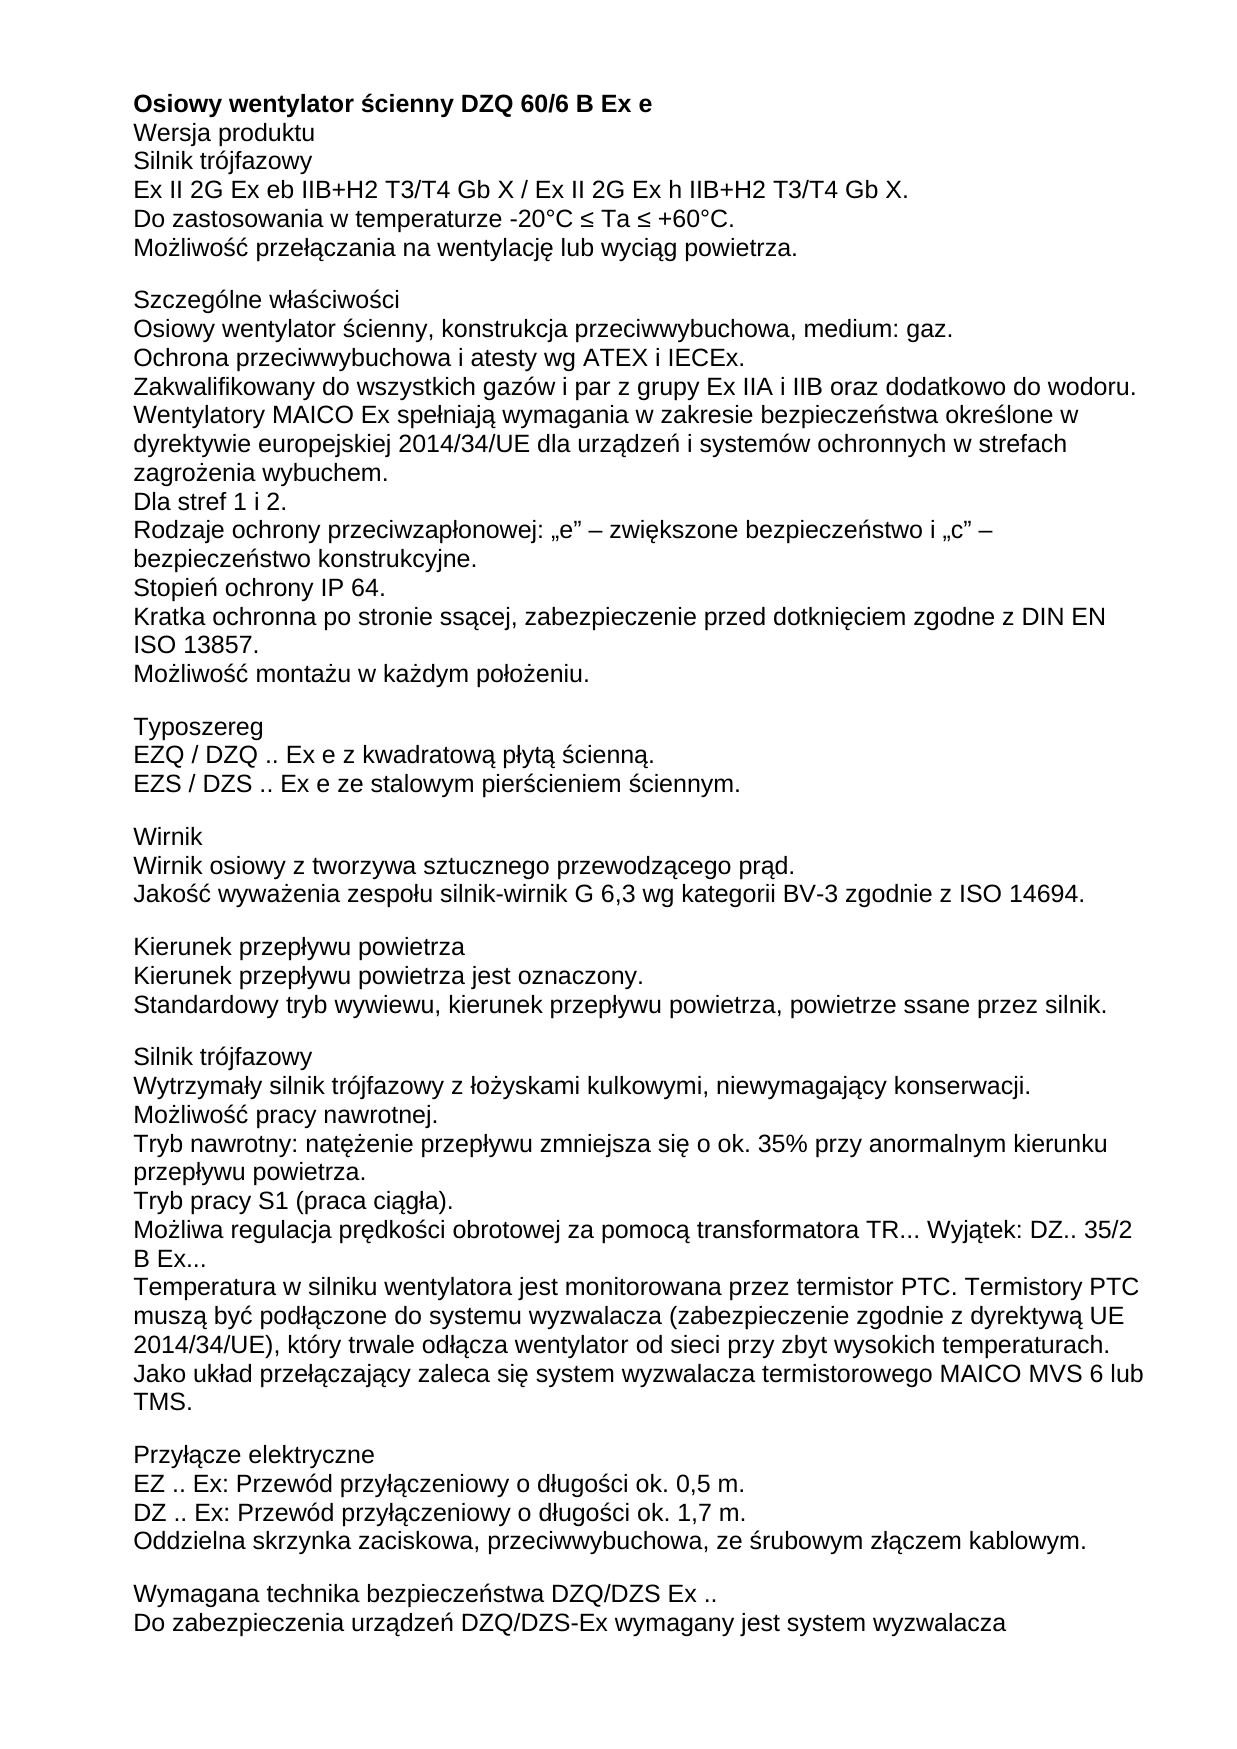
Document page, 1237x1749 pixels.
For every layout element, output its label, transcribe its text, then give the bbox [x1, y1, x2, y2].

text Ochrona przeciwwybuchowa i atesty wg ATEX i IECEx. [133, 343, 1148, 371]
text Typoszereg [133, 712, 1148, 740]
text Temperatura w silniku wentylatora jest monitorowana przez termistor PTC. Termistory PTC muszą być podłączone do systemu wyzwalacza (zabezpieczenie zgodnie z dyrektywą UE 2014/34/UE), który trwale odłącza wentylator od sieci przy zbyt wysokich temperaturach. [133, 1272, 1148, 1358]
text Rodzaje ochrony przeciwzapłonowej: „e” – zwiększone bezpieczeństwo i „c” – bezpieczeństwo konstrukcyjne. [133, 515, 1148, 573]
text Stopień ochrony IP 64. [133, 573, 1148, 601]
text Standardowy tryb wywiewu, kierunek przepływu powietrza, powietrze ssane przez silnik. [133, 989, 1148, 1018]
text Zakwalifikowany do wszystkich gazów i par z grupy Ex IIA i IIB oraz dodatkowo do wodoru. [133, 371, 1148, 400]
text EZ .. Ex: Przewód przyłączeniowy o długości ok. 0,5 m. [133, 1469, 1148, 1497]
text Jakość wyważenia zespołu silnik-wirnik G 6,3 wg kategorii BV-3 zgodnie z ISO 14694. [133, 879, 1148, 908]
text Silnik trójfazowy [133, 1042, 1148, 1071]
text Wirnik osiowy z tworzywa sztucznego przewodzącego prąd. [133, 851, 1148, 879]
text Możliwość montażu w każdym położeniu. [133, 659, 1148, 688]
text Tryb pracy S1 (praca ciągła). [133, 1186, 1148, 1215]
text Kratka ochronna po stronie ssącej, zabezpieczenie przed dotknięciem zgodne z DIN EN ISO 13857. [133, 601, 1148, 659]
text Kierunek przepływu powietrza [133, 932, 1148, 961]
text Wymagana technika bezpieczeństwa DZQ/DZS Ex .. [133, 1579, 1148, 1608]
text Jako układ przełączający zaleca się system wyzwalacza termistorowego MAICO MVS 6 lub TMS. [133, 1358, 1148, 1416]
text Dla stref 1 i 2. [133, 486, 1148, 515]
text Wytrzymały silnik trójfazowy z łożyskami kulkowymi, niewymagający konserwacji. [133, 1071, 1148, 1100]
text Możliwość pracy nawrotnej. [133, 1100, 1148, 1128]
text Osiowy wentylator ścienny, konstrukcja przeciwwybuchowa, medium: gaz. [133, 314, 1148, 343]
text EZQ / DZQ .. Ex e z kwadratową płytą ścienną. [133, 740, 1148, 769]
text DZ .. Ex: Przewód przyłączeniowy o długości ok. 1,7 m. [133, 1497, 1148, 1526]
text Oddzielna skrzynka zaciskowa, przeciwwybuchowa, ze śrubowym złączem kablowym. [133, 1526, 1148, 1555]
text Możliwa regulacja prędkości obrotowej za pomocą transformatora TR... Wyjątek: DZ.. 35/2 B Ex... [133, 1215, 1148, 1272]
text Szczególne właściwości [133, 285, 1148, 314]
text Silnik trójfazowy [133, 146, 1148, 175]
text Wersja produktu [133, 117, 1148, 146]
text Wentylatory MAICO Ex spełniają wymagania w zakresie bezpieczeństwa określone w dyrektywie europejskiej 2014/34/UE dla urządzeń i systemów ochronnych w strefach zagrożenia wybuchem. [133, 400, 1148, 486]
text Przyłącze elektryczne [133, 1440, 1148, 1469]
text Osiowy wentylator ścienny DZQ 60/6 B Ex e [133, 89, 1148, 117]
text Wirnik [133, 822, 1148, 851]
text Tryb nawrotny: natężenie przepływu zmniejsza się o ok. 35% przy anormalnym kierunku przepływu powietrza. [133, 1128, 1148, 1186]
text EZS / DZS .. Ex e ze stalowym pierścieniem ściennym. [133, 769, 1148, 798]
text Kierunek przepływu powietrza jest oznaczony. [133, 961, 1148, 989]
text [133, 1608, 1148, 1636]
text Do zastosowania w temperaturze -20°C ≤ Ta ≤ +60°C. [133, 204, 1148, 232]
text Możliwość przełączania na wentylację lub wyciąg powietrza. [133, 232, 1148, 261]
text Ex II 2G Ex eb IIB+H2 T3/T4 Gb X / Ex II 2G Ex h IIB+H2 T3/T4 Gb X. [133, 175, 1148, 204]
